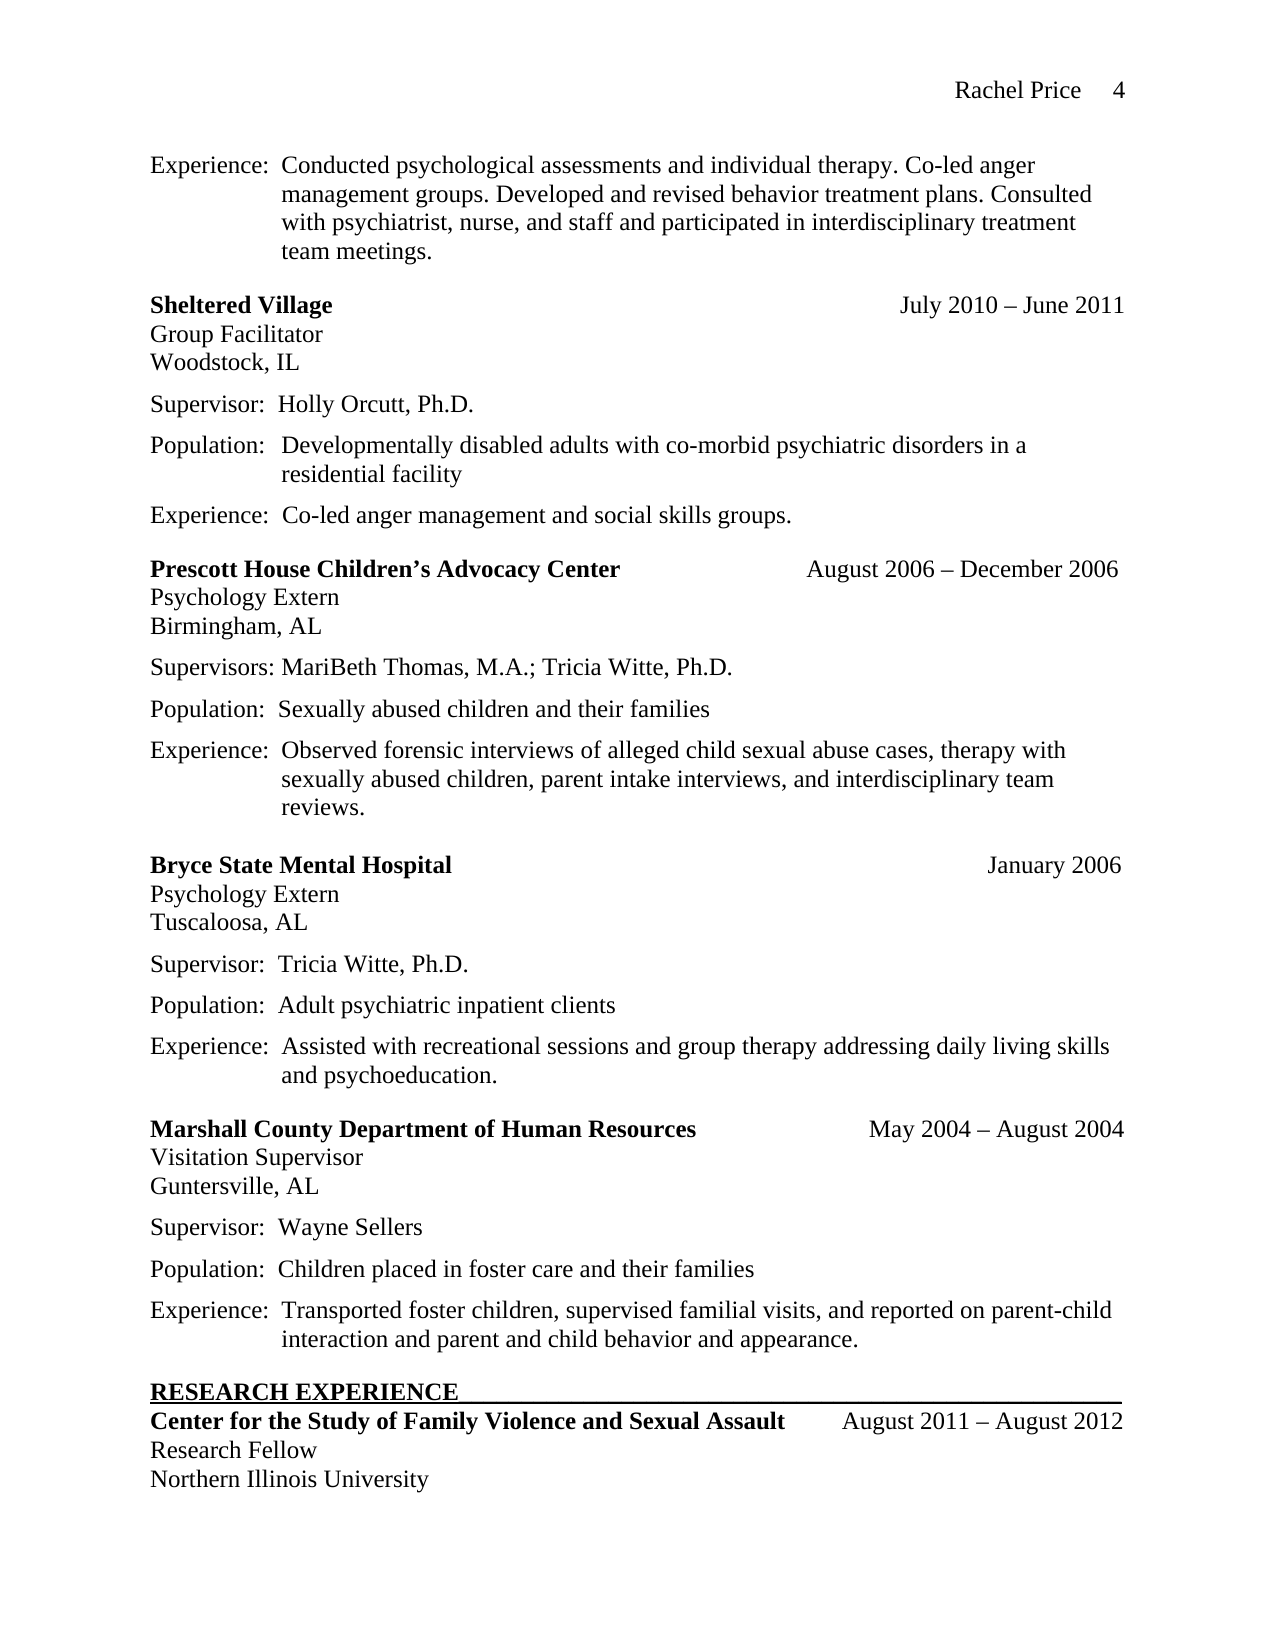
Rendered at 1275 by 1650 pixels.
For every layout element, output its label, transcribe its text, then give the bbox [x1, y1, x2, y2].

text Supervisors: MariBeth Thomas, M.A.; Tricia Witte, Ph.D. [150, 652, 1125, 681]
text Experience: Conducted psychological assessments and individual therapy. Co-led anger management groups. Developed and revised behavior treatment plans. Consulted with psychiatrist, nurse, and staff and participated in interdisciplinary treatment team meetings. [150, 150, 1125, 265]
text Population: Developmentally disabled adults with co-morbid psychiatric disorders in a residential facility [150, 430, 1125, 487]
text Experience: Observed forensic interviews of alleged child sexual abuse cases, therapy with sexually abused children, parent intake interviews, and interdisciplinary team reviews. [150, 735, 1125, 821]
text Population: Sexually abused children and their families [150, 694, 1125, 722]
text Experience: Co-led anger management and social skills groups. [150, 500, 1125, 529]
text Northern Illinois University [150, 1464, 1125, 1492]
text Visitation Supervisor [150, 1142, 1125, 1171]
text RESEARCH EXPERIENCE_____________________________________________________ [150, 1377, 1125, 1406]
text Psychology Extern [150, 582, 1125, 611]
text Birmingham, AL [150, 611, 1125, 640]
text Experience: Assisted with recreational sessions and group therapy addressing daily living skills and psychoeducation. [150, 1031, 1125, 1089]
text Center for the Study of Family Violence and Sexual Assault August 2011 – August 2012 [150, 1406, 1125, 1435]
text Guntersville, AL [150, 1171, 1125, 1200]
text Marshall County Department of Human Resources May 2004 – August 2004 [150, 1114, 1125, 1142]
text Supervisor: Holly Orcutt, Ph.D. [150, 389, 1125, 417]
text Woodstock, IL [150, 347, 1125, 376]
text Population: Children placed in foster care and their families [150, 1254, 1125, 1282]
text Research Fellow [150, 1435, 1125, 1464]
text Prescott House Children’s Advocacy Center August 2006 – December 2006 [150, 554, 1125, 582]
text Population: Adult psychiatric inpatient clients [150, 990, 1125, 1019]
text Psychology Extern [150, 879, 1125, 907]
text Bryce State Mental Hospital January 2006 [150, 850, 1125, 879]
text Tuscaloosa, AL [150, 907, 1125, 936]
text Sheltered Village July 2010 – June 2011 [150, 290, 1125, 319]
text Group Facilitator [150, 319, 1125, 347]
text Experience: Transported foster children, supervised familial visits, and reported on parent-child interaction and parent and child behavior and appearance. [150, 1295, 1125, 1352]
text Supervisor: Wayne Sellers [150, 1212, 1125, 1241]
text Supervisor: Tricia Witte, Ph.D. [150, 949, 1125, 977]
